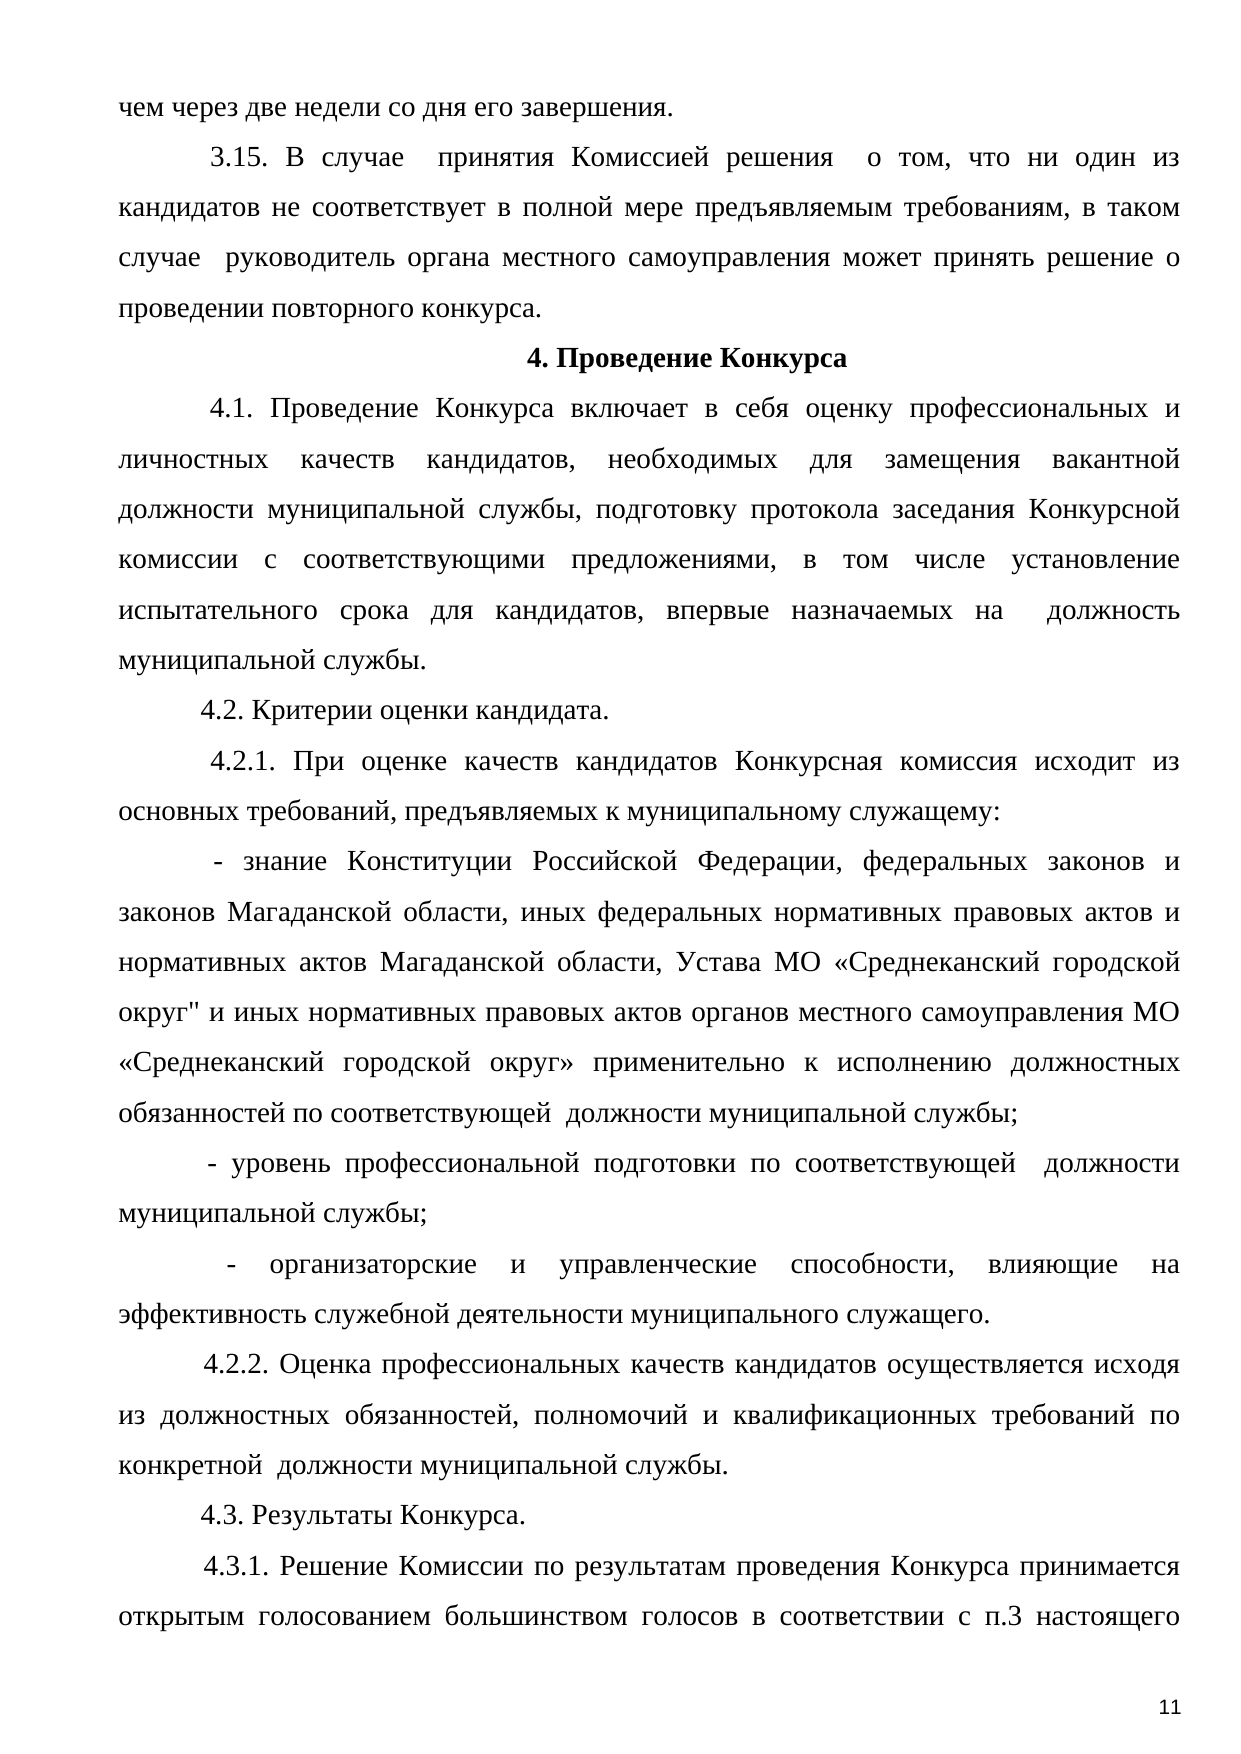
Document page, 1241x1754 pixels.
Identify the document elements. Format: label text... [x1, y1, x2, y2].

text 3.15. В случае принятия Комиссией решения о том, что ни один из кандидатов не соответствует в полной мере предъявляемым требованиям, в таком случае руководитель органа местного самоуправления может принять решение о проведении повторного конкурса. [118, 139, 1181, 323]
text 4.3. Результаты Конкурса. [118, 1497, 1181, 1531]
text 4.2.1. При оценке качеств кандидатов Конкурсная комиссия исходит из основных требований, предъявляемых к муниципальному служащему: [118, 743, 1181, 827]
text 4.2. Критерии оценки кандидата. [118, 692, 1181, 726]
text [118, 1548, 1181, 1632]
text - уровень профессиональной подготовки по соответствующей должности муниципальной службы; [118, 1145, 1181, 1229]
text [118, 89, 1181, 122]
text - знание Конституции Российской Федерации, федеральных законов и законов Магаданской области, иных федеральных нормативных правовых актов и нормативных актов Магаданской области, Устава МО «Среднеканский городской округ" и иных нормативных правовых актов органов местного самоуправления МО «Среднеканский городской округ» применительно к исполнению должностных обязанностей по соответствующей должности муниципальной службы; [118, 843, 1181, 1128]
text 4.2.2. Оценка профессиональных качеств кандидатов осуществляется исходя из должностных обязанностей, полномочий и квалификационных требований по конкретной должности муниципальной службы. [118, 1346, 1181, 1481]
text - организаторские и управленческие способности, влияющие на эффективность служебной деятельности муниципального служащего. [118, 1246, 1181, 1330]
text 4. Проведение Конкурса [118, 340, 1181, 374]
text 4.1. Проведение Конкурса включает в себя оценку профессиональных и личностных качеств кандидатов, необходимых для замещения вакантной должности муниципальной службы, подготовку протокола заседания Конкурсной комиссии с соответствующими предложениями, в том числе установление испытательного срока для кандидатов, впервые назначаемых на должность муниципальной службы. [118, 391, 1181, 676]
